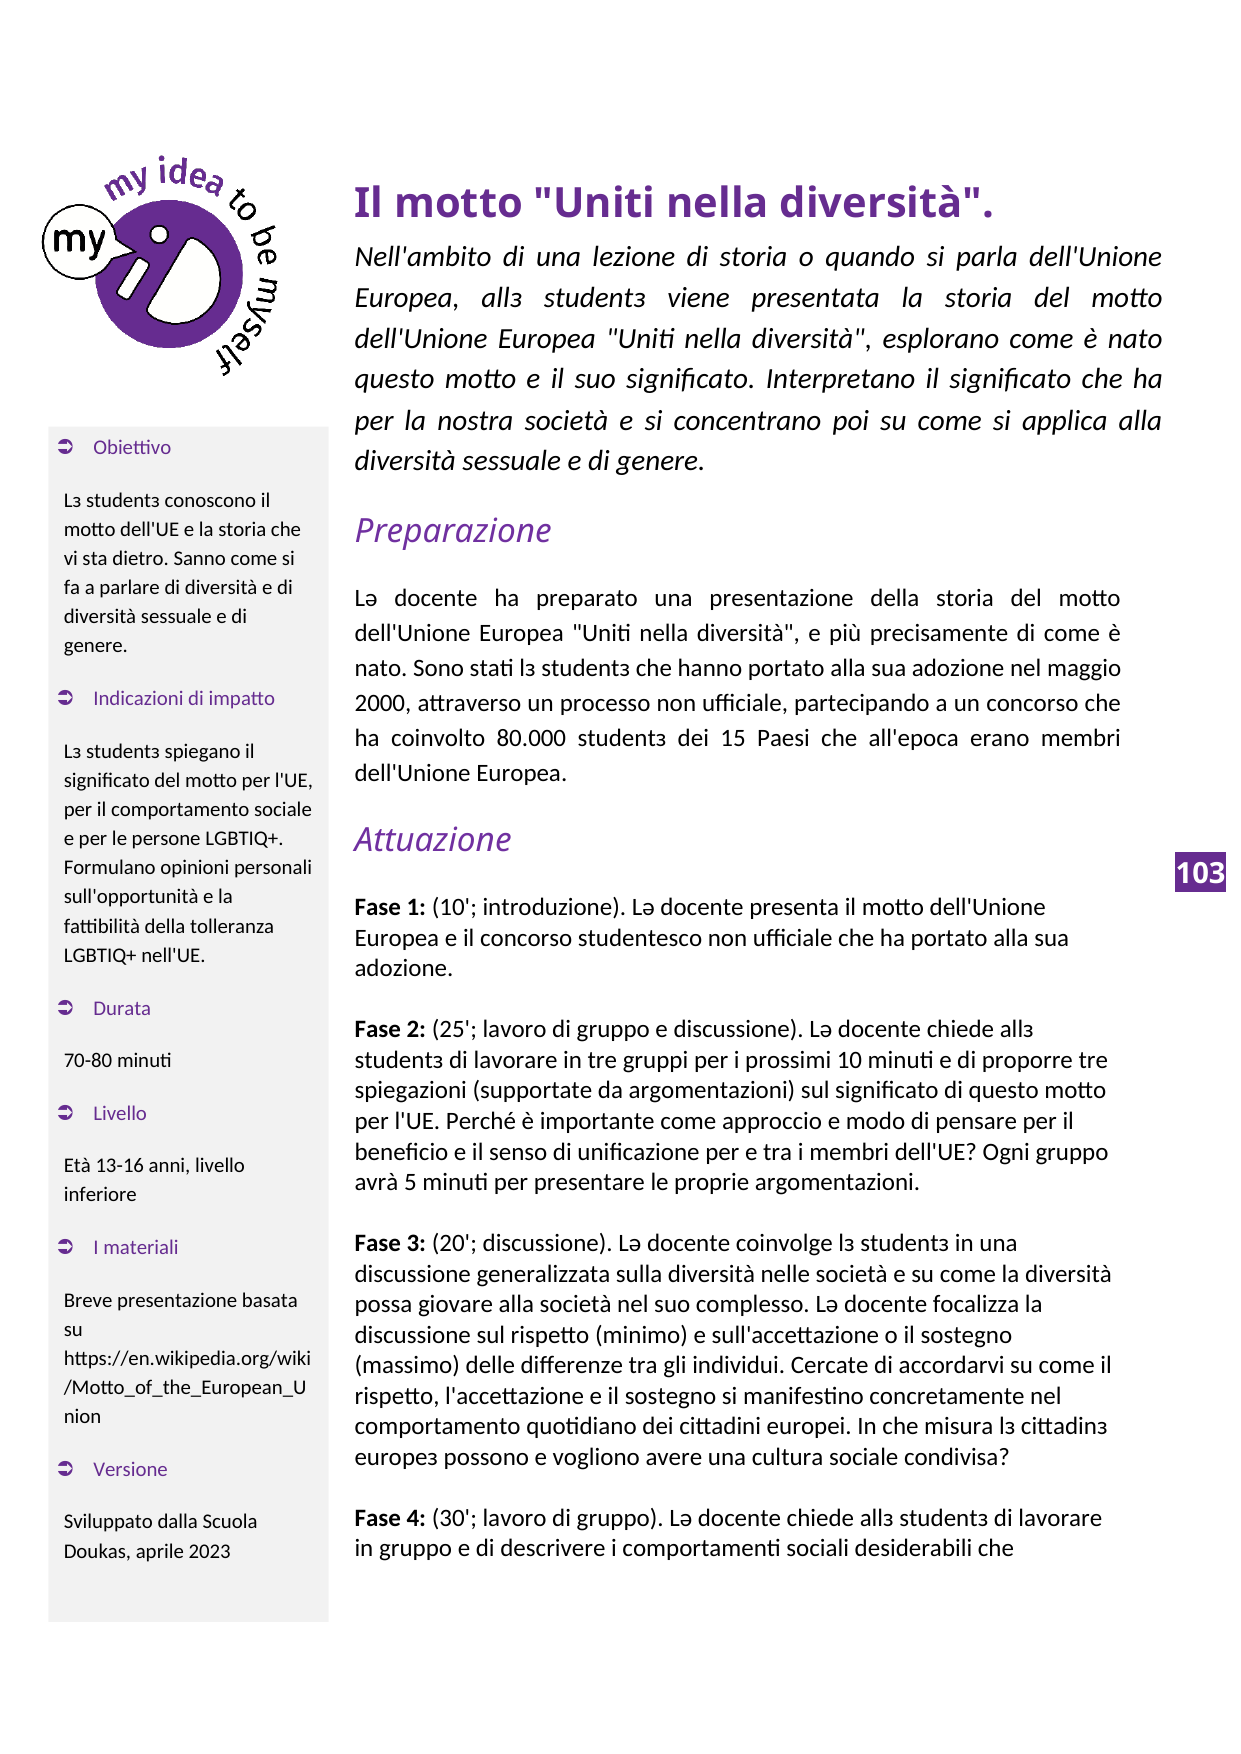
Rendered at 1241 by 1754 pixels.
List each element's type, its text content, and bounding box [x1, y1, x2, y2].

text Fase 1: (10'; introduzione). Lǝ docente presenta il motto dell'Unione Europea e il concorso studentesco non ufficiale che ha portato alla sua adozione. [354, 892, 1122, 983]
text Fase 3: (20'; discussione). Lǝ docente coinvolge lз studentз in una discussione generalizzata sulla diversità nelle società e su come la diversità possa giovare alla società nel suo complesso. Lǝ docente focalizza la discussione sul rispetto (minimo) e sull'accettazione o il sostegno (massimo) delle differenze tra gli individui. Cercate di accordarvi su come il rispetto, l'accettazione e il sostegno si manifestino concretamente nel comportamento quotidiano dei cittadini europei. In che misura lз cittadinз europeз possono e vogliono avere una cultura sociale condivisa? [354, 1227, 1122, 1471]
text Fase 2: (25'; lavoro di gruppo e discussione). Lǝ docente chiede allз studentз di lavorare in tre gruppi per i prossimi 10 minuti e di proporre tre spiegazioni (supportate da argomentazioni) sul significato di questo motto per l'UE. Perché è importante come approccio e modo di pensare per il beneficio e il senso di unificazione per e tra i membri dell'UE? Ogni gruppo avrà 5 minuti per presentare le proprie argomentazioni. [354, 1014, 1122, 1197]
subtitle Il motto "Uniti nella diversità". [354, 173, 1122, 229]
text Preparazione [354, 507, 1122, 552]
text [354, 1502, 1122, 1563]
text Nell'ambito di una lezione di storia o quando si parla dell'Unione Europea, allз studentз viene presentata la storia del motto dell'Unione Europea "Uniti nella diversità", esplorano come è nato questo motto e il suo significato. Interpretano il significato che ha per la nostra società e si concentrano poi su come si applica alla diversità sessuale e di genere. [354, 238, 1167, 478]
text Lǝ docente ha preparato una presentazione della storia del motto dell'Unione Europea "Uniti nella diversità", e più precisamente di come è nato. Sono stati lз studentз che hanno portato alla sua adozione nel maggio 2000, attraverso un processo non ufficiale, partecipando a un concorso che ha coinvolto 80.000 studentз dei 15 Paesi che all'epoca erano membri dell'Unione Europea. [354, 582, 1122, 788]
picture [29, 134, 294, 400]
text Attuazione [354, 816, 1122, 861]
